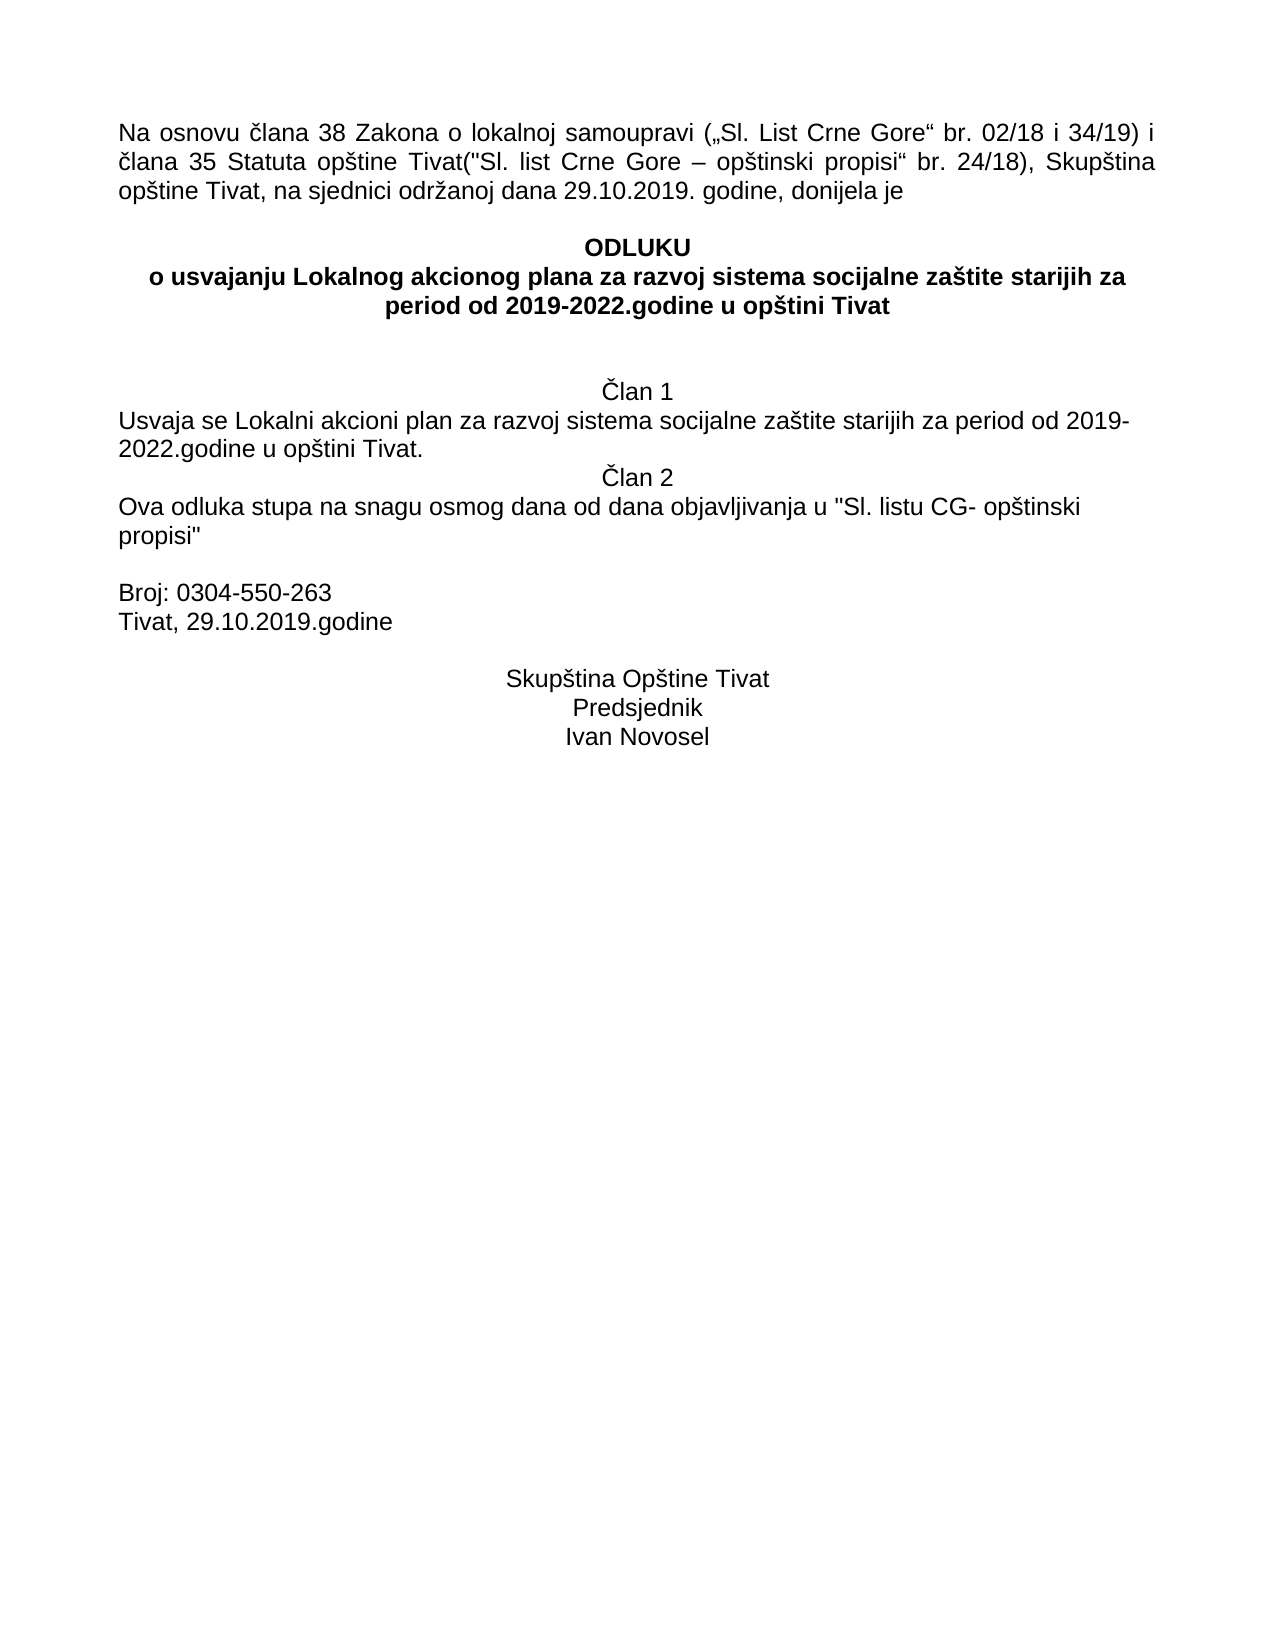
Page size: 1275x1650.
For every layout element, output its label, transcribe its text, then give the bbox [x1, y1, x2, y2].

text Ova odluka stupa na snagu osmog dana od dana objavljivanja u "Sl. listu CG- opštinski propisi" [118, 492, 1157, 549]
text ODLUKU [118, 233, 1157, 262]
text Član 1 [118, 377, 1157, 406]
text Ivan Novosel [118, 722, 1157, 751]
text Tivat, 29.10.2019.godine [118, 607, 1157, 636]
text Broj: 0304-550-263 [118, 578, 1157, 607]
text o usvajanju Lokalnog akcionog plana za razvoj sistema socijalne zaštite starijih za period od 2019-2022.godine u opštini Tivat [118, 262, 1157, 319]
text Predsjednik [118, 693, 1157, 722]
text Usvaja se Lokalni akcioni plan za razvoj sistema socijalne zaštite starijih za period od 2019-2022.godine u opštini Tivat. [118, 406, 1157, 463]
text Na osnovu člana 38 Zakona o lokalnoj samoupravi („Sl. List Crne Gore“ br. 02/18 i 34/19) i člana 35 Statuta opštine Tivat("Sl. list Crne Gore – opštinski propisi“ br. 24/18), Skupština opštine Tivat, na sjednici održanoj dana 29.10.2019. godine, donijela je [118, 118, 1157, 204]
text Skupština Opštine Tivat [118, 664, 1157, 693]
text Član 2 [118, 463, 1157, 492]
